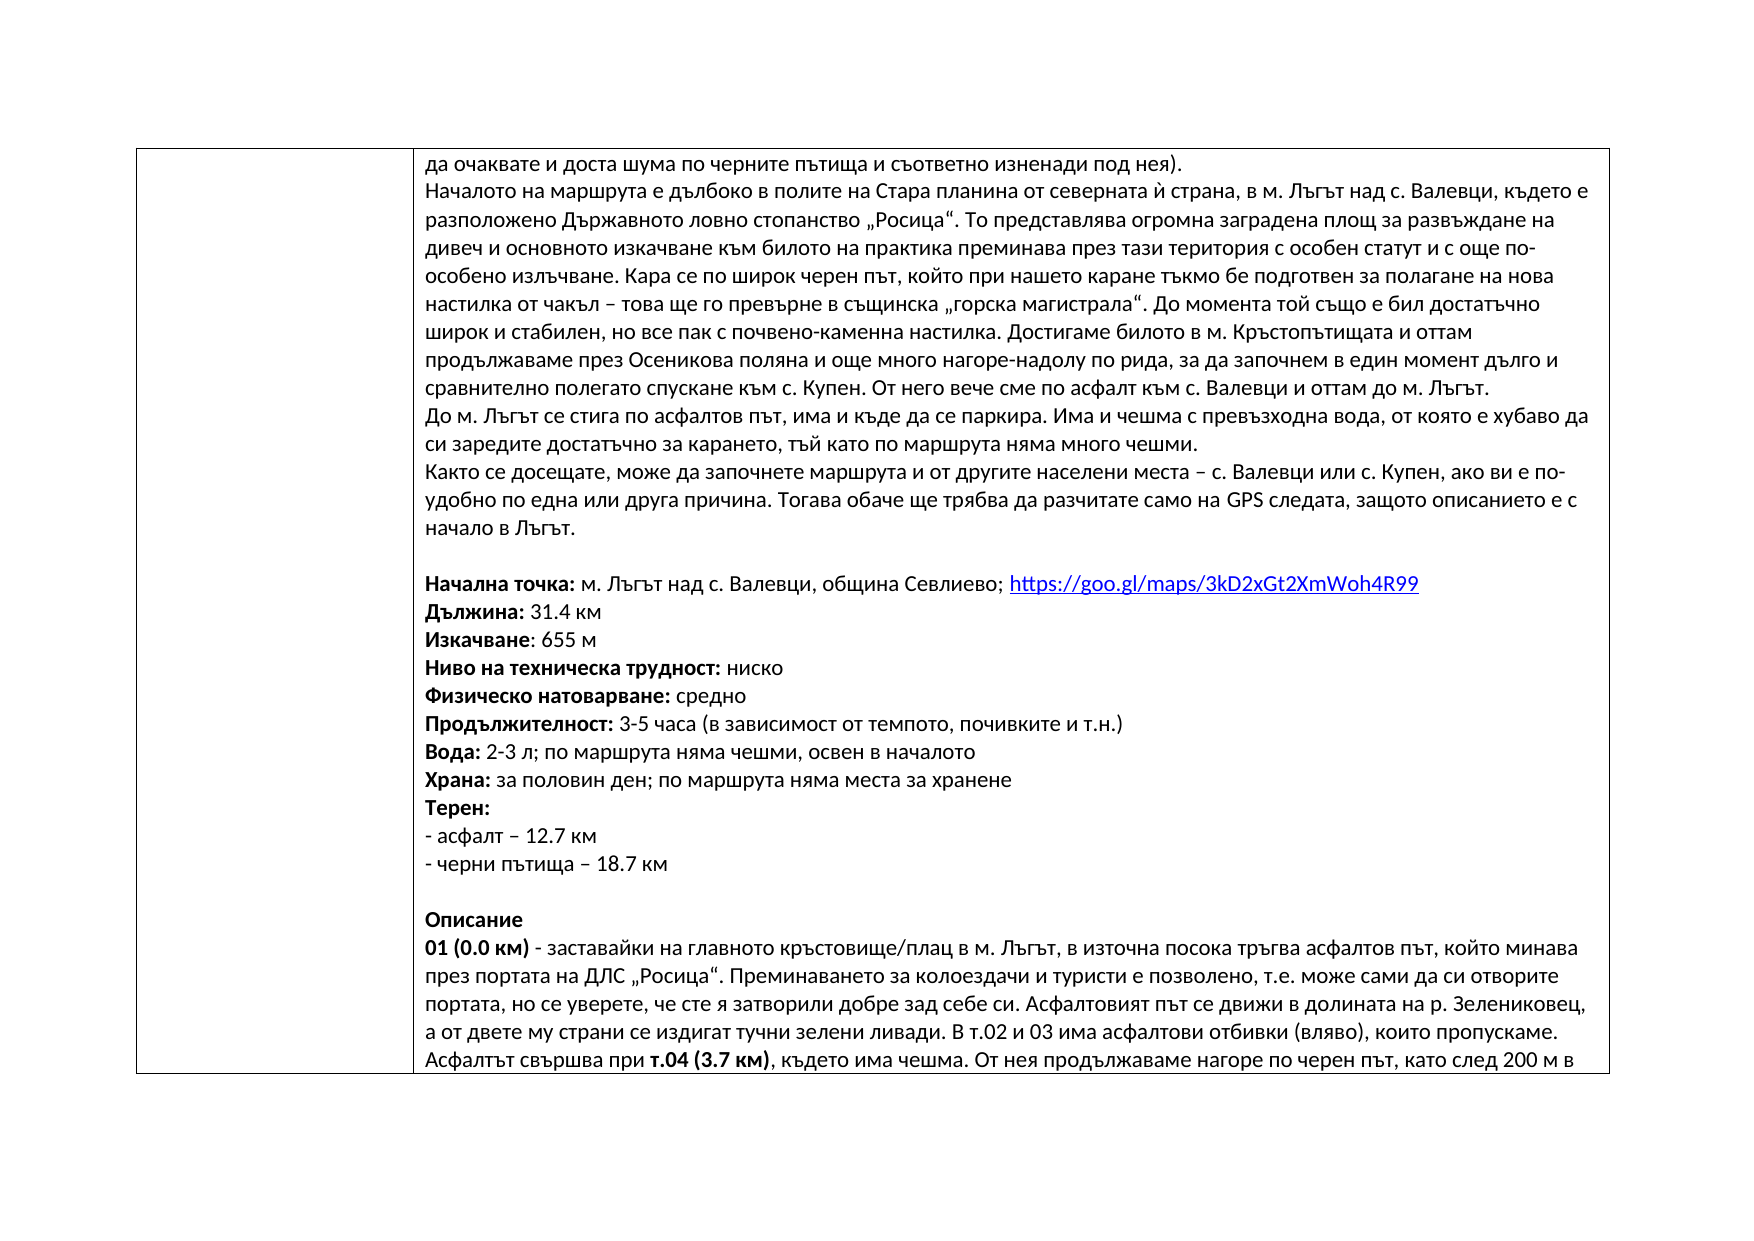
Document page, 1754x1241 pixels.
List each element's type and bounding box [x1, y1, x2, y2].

table_cell [414, 149, 1609, 1073]
table_cell [137, 149, 413, 1073]
